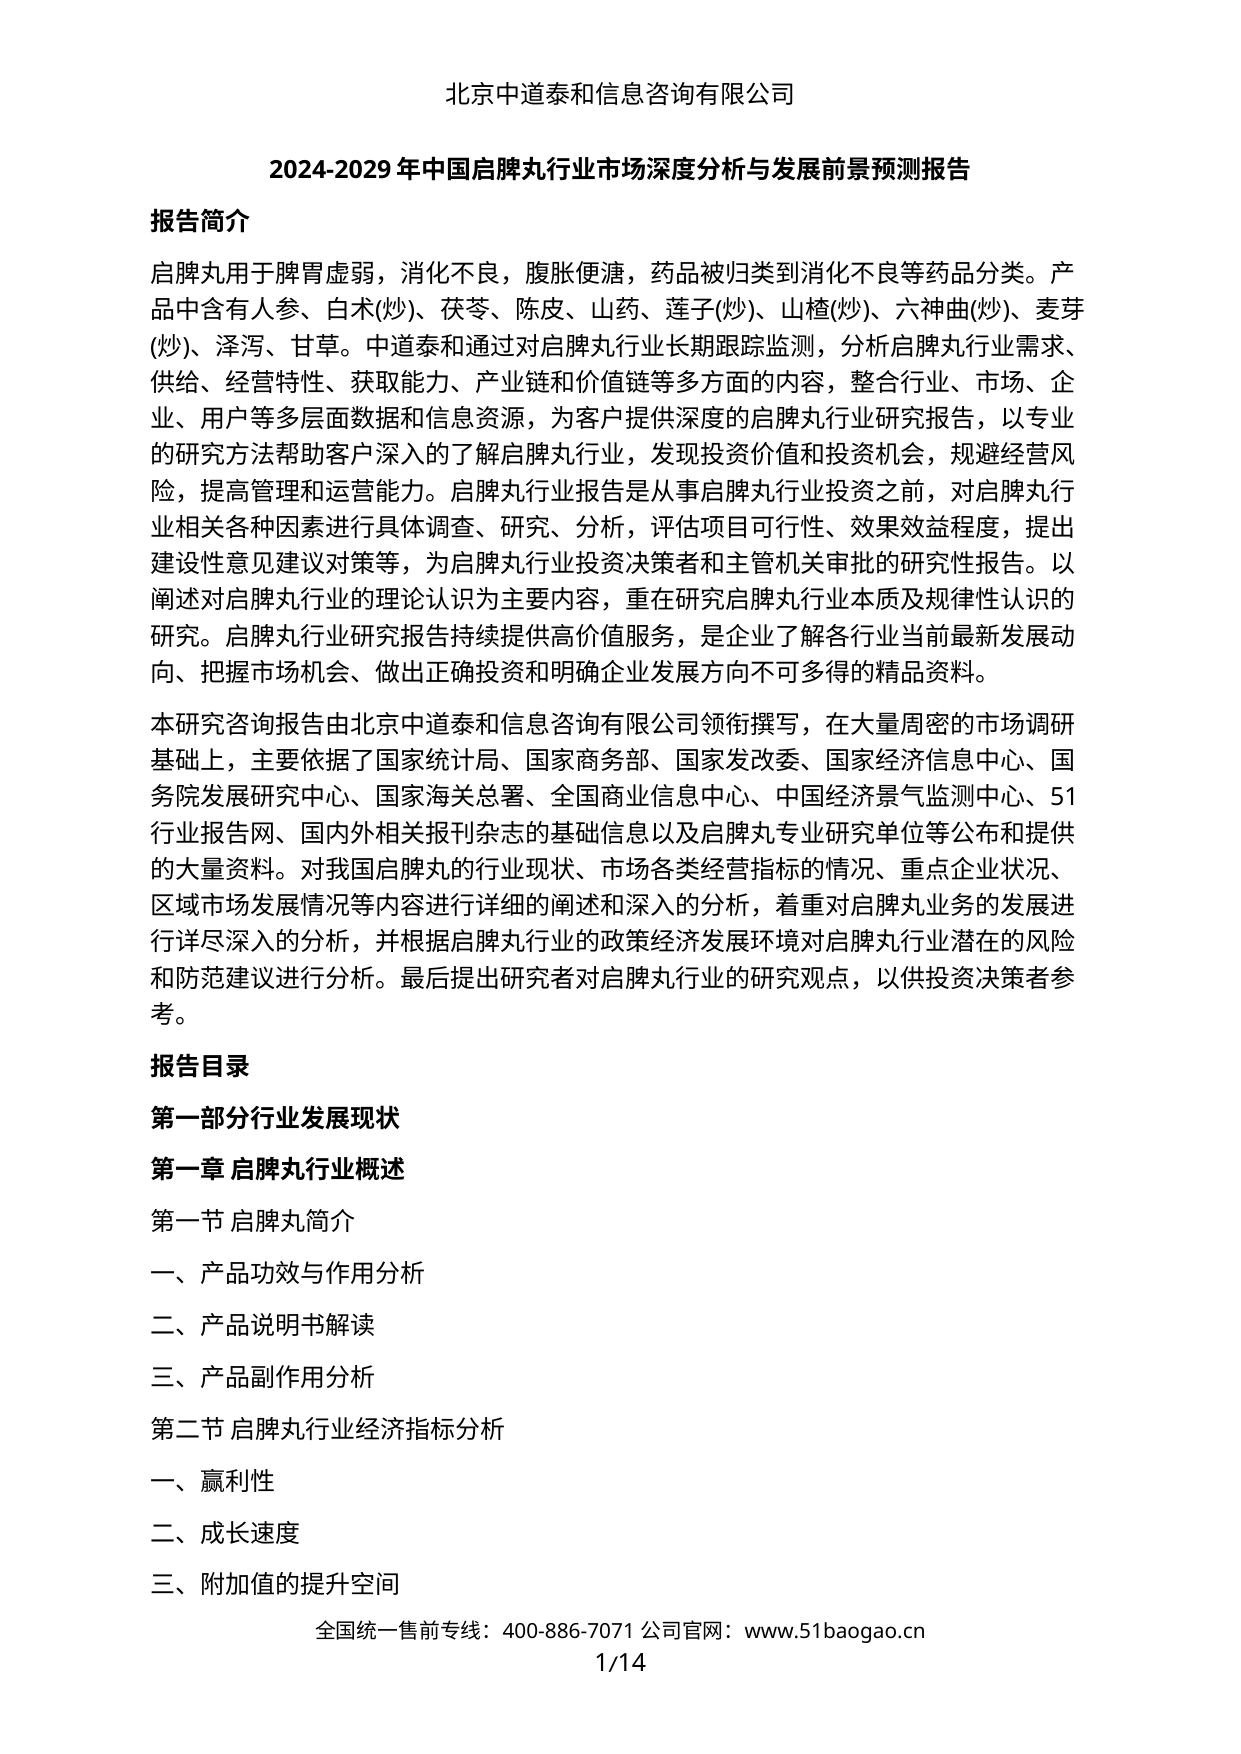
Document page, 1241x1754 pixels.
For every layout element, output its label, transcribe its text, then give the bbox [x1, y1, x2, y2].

text 第二节 启脾丸行业经济指标分析 [150, 1409, 1090, 1446]
text 一、赢利性 [150, 1461, 1090, 1497]
text 一、产品功效与作用分析 [150, 1254, 1090, 1290]
text 二、产品说明书解读 [150, 1306, 1090, 1342]
text 二、成长速度 [150, 1513, 1090, 1549]
text 三、产品副作用分析 [150, 1357, 1090, 1394]
text 启脾丸用于脾胃虚弱，消化不良，腹胀便溏，药品被归类到消化不良等药品分类。产品中含有人参、白术(炒)、茯苓、陈皮、山药、莲子(炒)、山楂(炒)、六神曲(炒)、麦芽(炒)、泽泻、甘草。中道泰和通过对启脾丸行业长期跟踪监测，分析启脾丸行业需求、供给、经营特性、获取能力、产业链和价值链等多方面的内容，整合行业、市场、企业、用户等多层面数据和信息资源，为客户提供深度的启脾丸行业研究报告，以专业的研究方法帮助客户深入的了解启脾丸行业，发现投资价值和投资机会，规避经营风险，提高管理和运营能力。启脾丸行业报告是从事启脾丸行业投资之前，对启脾丸行业相关各种因素进行具体调查、研究、分析，评估项目可行性、效果效益程度，提出建设性意见建议对策等，为启脾丸行业投资决策者和主管机关审批的研究性报告。以阐述对启脾丸行业的理论认识为主要内容，重在研究启脾丸行业本质及规律性认识的研究。启脾丸行业研究报告持续提供高价值服务，是企业了解各行业当前最新发展动向、把握市场机会、做出正确投资和明确企业发展方向不可多得的精品资料。 [150, 254, 1090, 689]
text 第一部分行业发展现状 [150, 1098, 1090, 1134]
text 2024-2029年中国启脾丸行业市场深度分析与发展前景预测报告 [150, 150, 1090, 186]
text 报告简介 [150, 202, 1090, 238]
text 报告目录 [150, 1046, 1090, 1082]
text 第一章 启脾丸行业概述 [150, 1150, 1090, 1186]
text 本研究咨询报告由北京中道泰和信息咨询有限公司领衔撰写，在大量周密的市场调研基础上，主要依据了国家统计局、国家商务部、国家发改委、国家经济信息中心、国务院发展研究中心、国家海关总署、全国商业信息中心、中国经济景气监测中心、51行业报告网、国内外相关报刊杂志的基础信息以及启脾丸专业研究单位等公布和提供的大量资料。对我国启脾丸的行业现状、市场各类经营指标的情况、重点企业状况、区域市场发展情况等内容进行详细的阐述和深入的分析，着重对启脾丸业务的发展进行详尽深入的分析，并根据启脾丸行业的政策经济发展环境对启脾丸行业潜在的风险和防范建议进行分析。最后提出研究者对启脾丸行业的研究观点，以供投资决策者参考。 [150, 704, 1090, 1031]
text 第一节 启脾丸简介 [150, 1202, 1090, 1238]
text 三、附加值的提升空间 [150, 1565, 1090, 1601]
